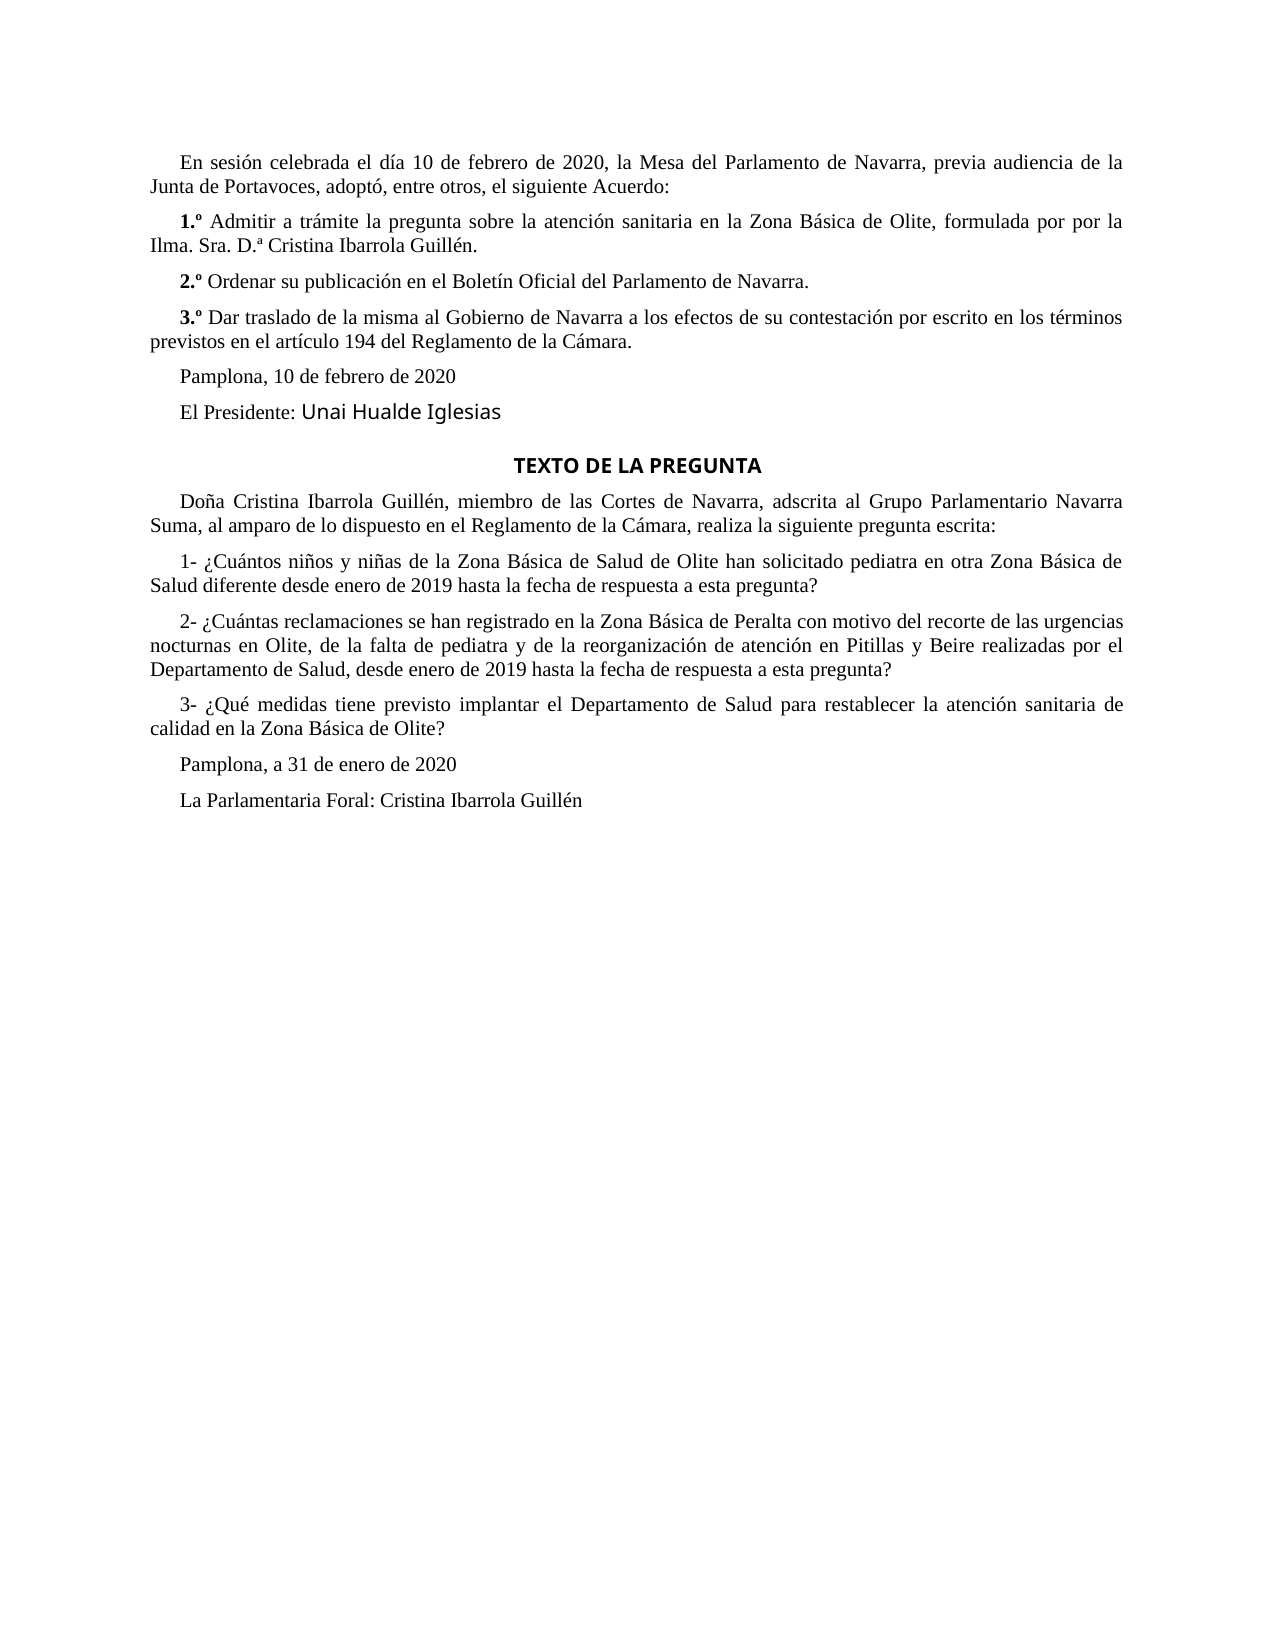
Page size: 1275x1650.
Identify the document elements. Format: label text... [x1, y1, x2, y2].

text TEXTO DE LA PREGUNTA [150, 454, 1125, 478]
text En sesión celebrada el día 10 de febrero de 2020, la Mesa del Parlamento de Navarra, previa audiencia de la Junta de Portavoces, adoptó, entre otros, el siguiente Acuerdo: [150, 150, 1125, 198]
text La Parlamentaria Foral: Cristina Ibarrola Guillén [150, 788, 1125, 812]
text 1.º Admitir a trámite la pregunta sobre la atención sanitaria en la Zona Básica de Olite, formulada por por la Ilma. Sra. D.ª Cristina Ibarrola Guillén. [150, 210, 1125, 258]
text 1- ¿Cuántos niños y niñas de la Zona Básica de Salud de Olite han solicitado pediatra en otra Zona Básica de Salud diferente desde enero de 2019 hasta la fecha de respuesta a esta pregunta? [150, 549, 1125, 597]
text Pamplona, a 31 de enero de 2020 [150, 752, 1125, 776]
text 3- ¿Qué medidas tiene previsto implantar el Departamento de Salud para restablecer la atención sanitaria de calidad en la Zona Básica de Olite? [150, 693, 1125, 741]
text 3.º Dar traslado de la misma al Gobierno de Navarra a los efectos de su contestación por escrito en los términos previstos en el artículo 194 del Reglamento de la Cámara. [150, 305, 1125, 353]
text 2- ¿Cuántas reclamaciones se han registrado en la Zona Básica de Peralta con motivo del recorte de las urgencias nocturnas en Olite, de la falta de pediatra y de la reorganización de atención en Pitillas y Beire realizadas por el Departamento de Salud, desde enero de 2019 hasta la fecha de respuesta a esta pregunta? [150, 609, 1125, 681]
text El Presidente: Unai Hualde Iglesias [150, 401, 1125, 424]
text Doña Cristina Ibarrola Guillén, miembro de las Cortes de Navarra, adscrita al Grupo Parlamentario Navarra Suma, al amparo de lo dispuesto en el Reglamento de la Cámara, realiza la siguiente pregunta escrita: [150, 490, 1125, 538]
text Pamplona, 10 de febrero de 2020 [150, 365, 1125, 389]
text 2.º Ordenar su publicación en el Boletín Oficial del Parlamento de Navarra. [150, 269, 1125, 293]
